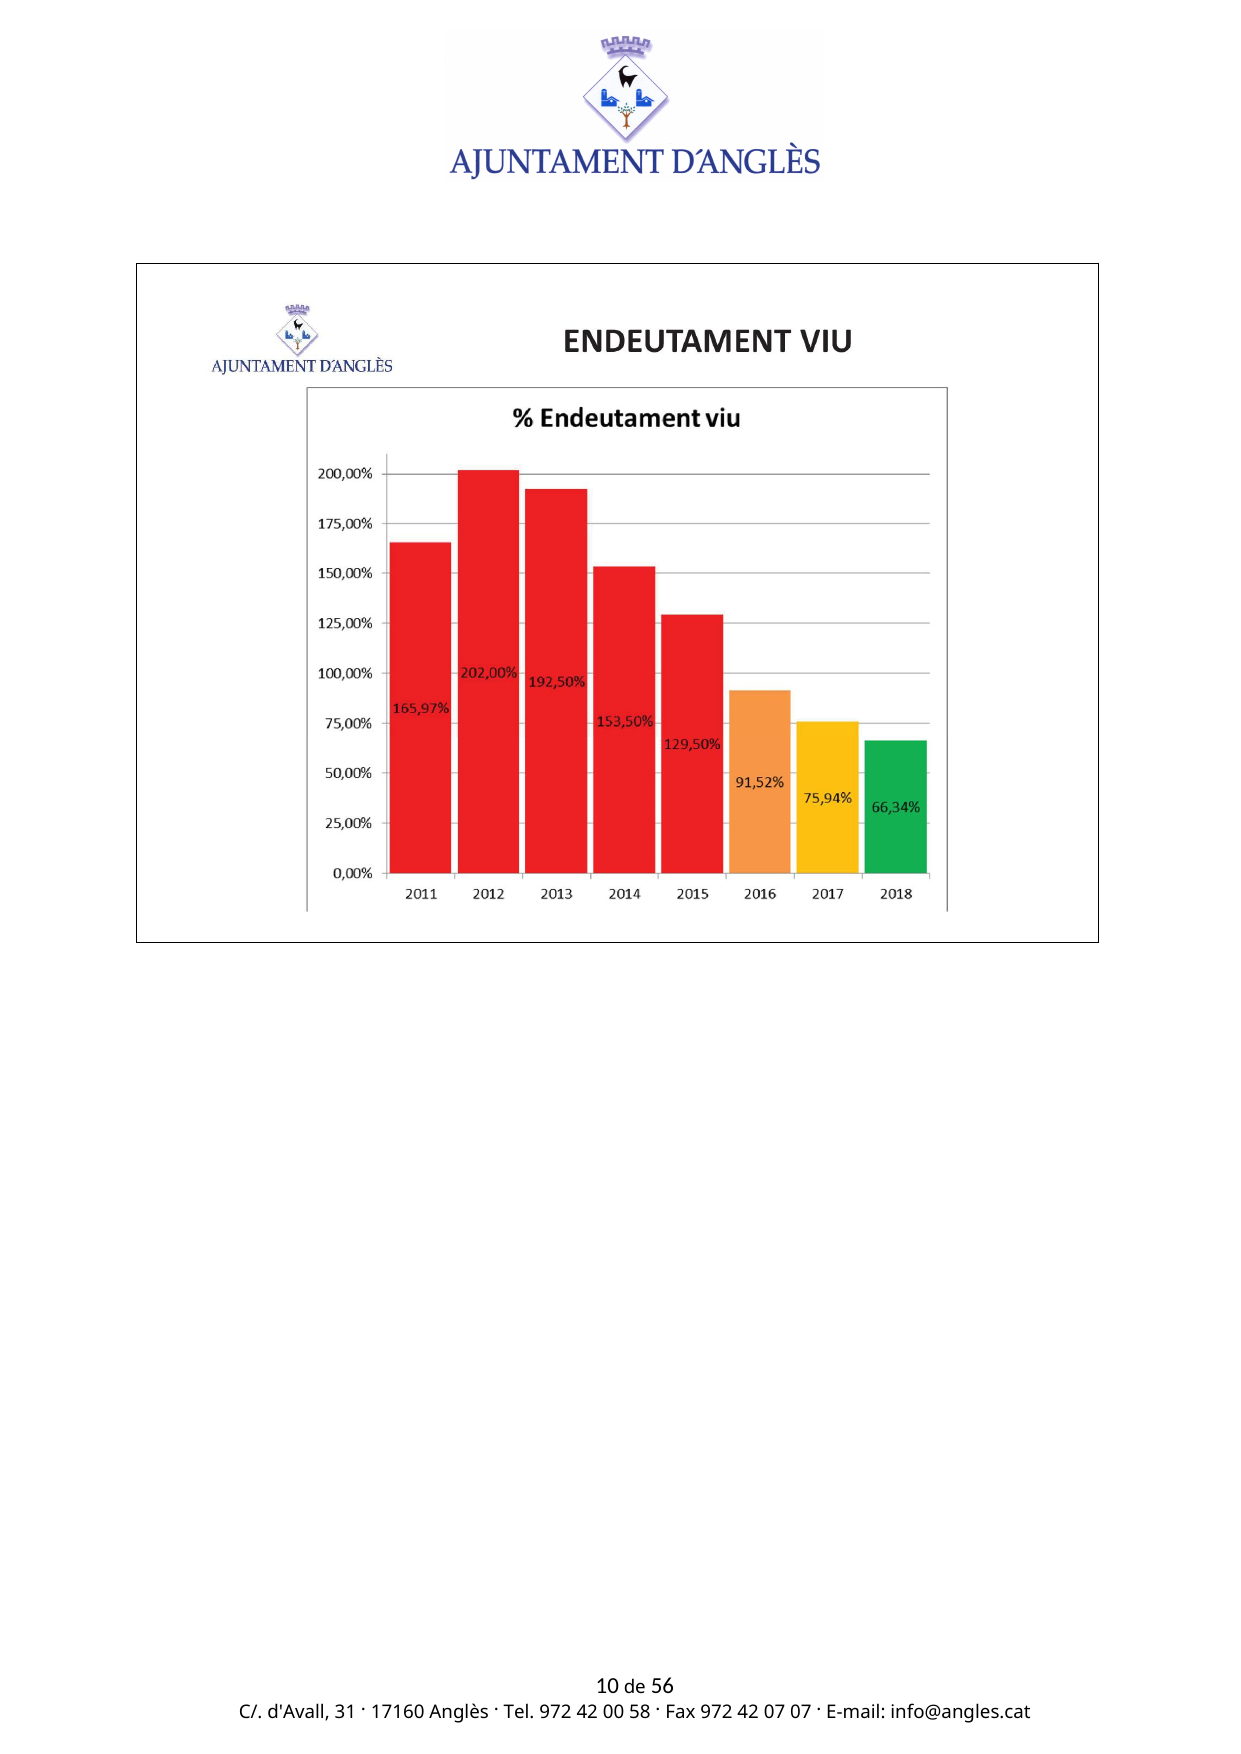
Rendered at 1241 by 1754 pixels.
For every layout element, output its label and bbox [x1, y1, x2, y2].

picture [445, 29, 824, 182]
picture [137, 264, 1098, 942]
